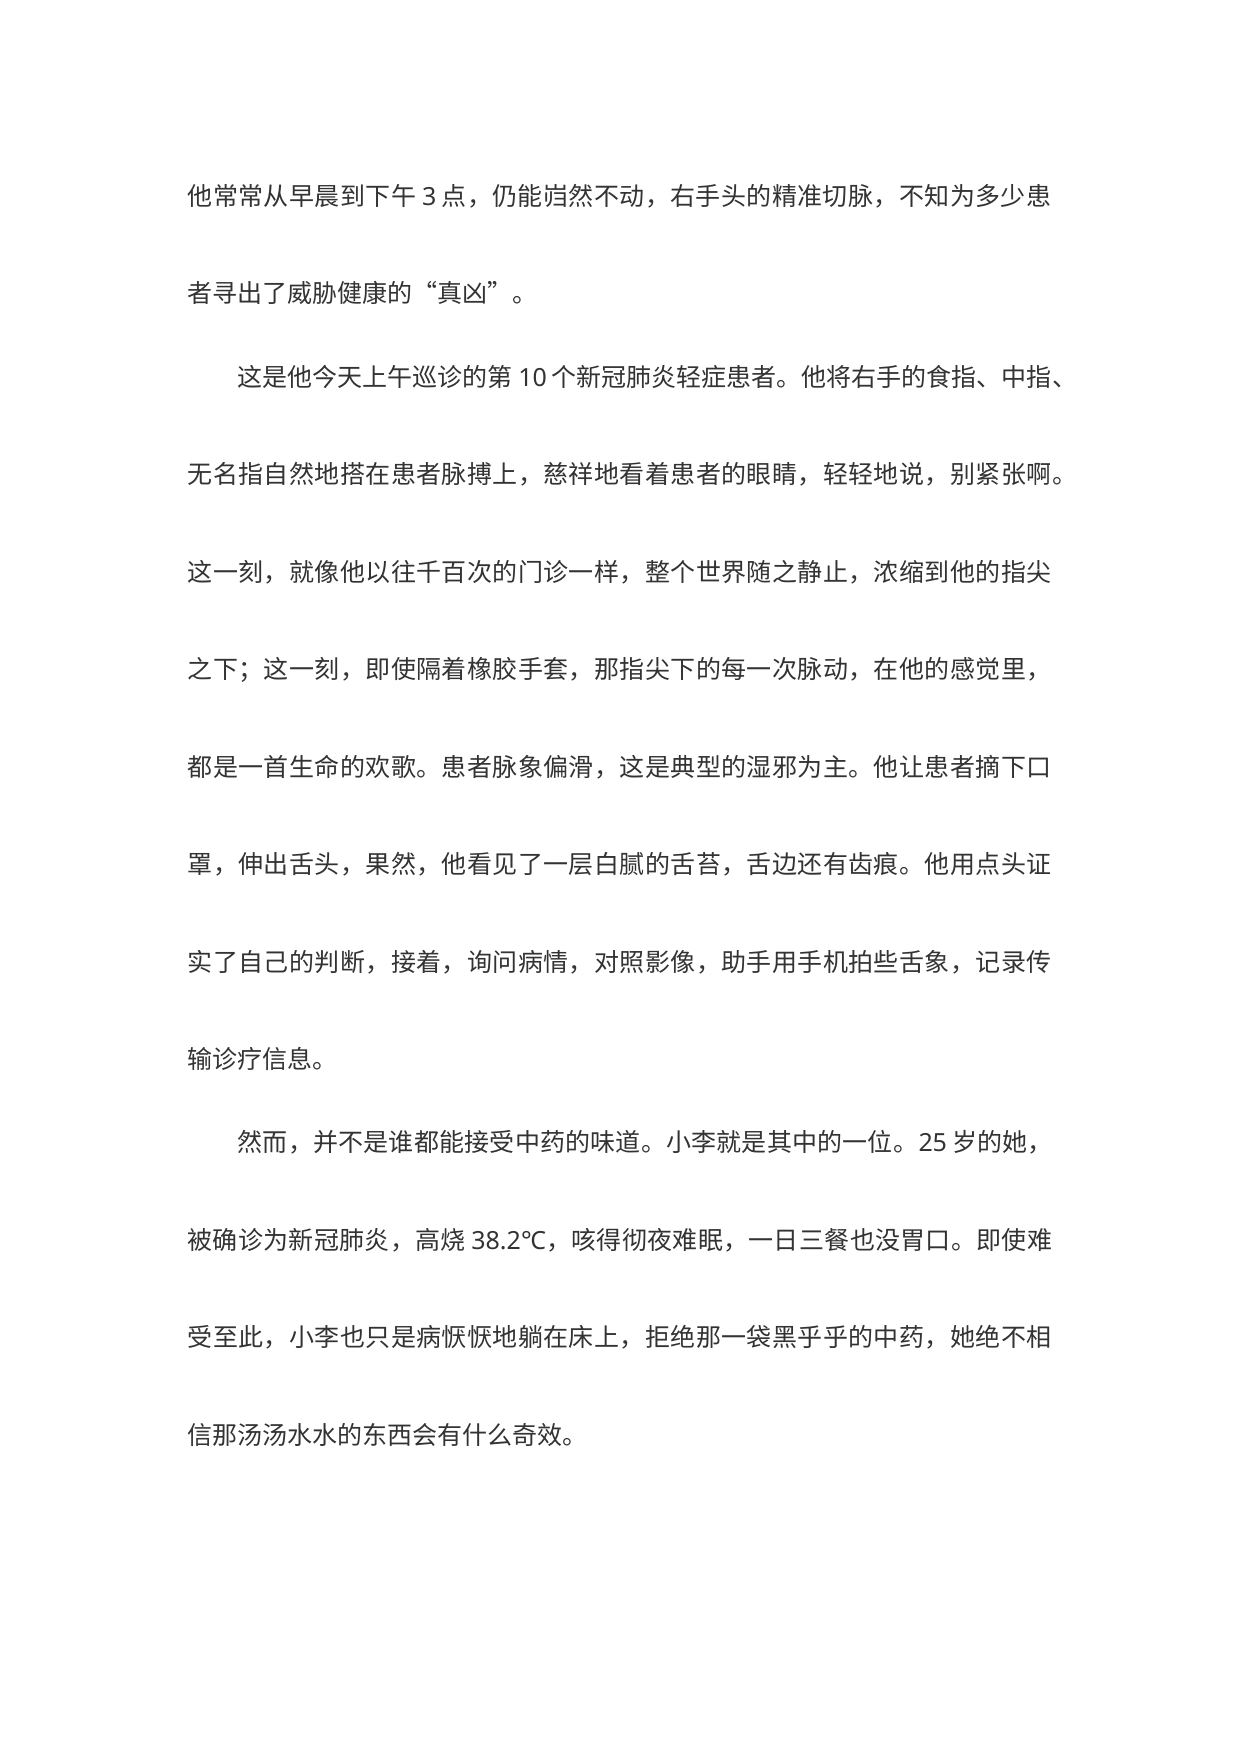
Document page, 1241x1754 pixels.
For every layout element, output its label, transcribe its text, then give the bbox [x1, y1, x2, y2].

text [187, 162, 1053, 324]
text 这是他今天上午巡诊的第10个新冠肺炎轻症患者。他将右手的食指、中指、无名指自然地搭在患者脉搏上，慈祥地看着患者的眼睛，轻轻地说，别紧张啊。这一刻，就像他以往千百次的门诊一样，整个世界随之静止，浓缩到他的指尖之下；这一刻，即使隔着橡胶手套，那指尖下的每一次脉动，在他的感觉里，都是一首生命的欢歌。患者脉象偏滑，这是典型的湿邪为主。他让患者摘下口罩，伸出舌头，果然，他看见了一层白腻的舌苔，舌边还有齿痕。他用点头证实了自己的判断，接着，询问病情，对照影像，助手用手机拍些舌象，记录传输诊疗信息。 [187, 343, 1053, 1090]
text 然而，并不是谁都能接受中药的味道。小李就是其中的一位。25岁的她，被确诊为新冠肺炎，高烧38.2℃，咳得彻夜难眠，一日三餐也没胃口。即使难受至此，小李也只是病恹恹地躺在床上，拒绝那一袋黑乎乎的中药，她绝不相信那汤汤水水的东西会有什么奇效。 [187, 1108, 1053, 1466]
